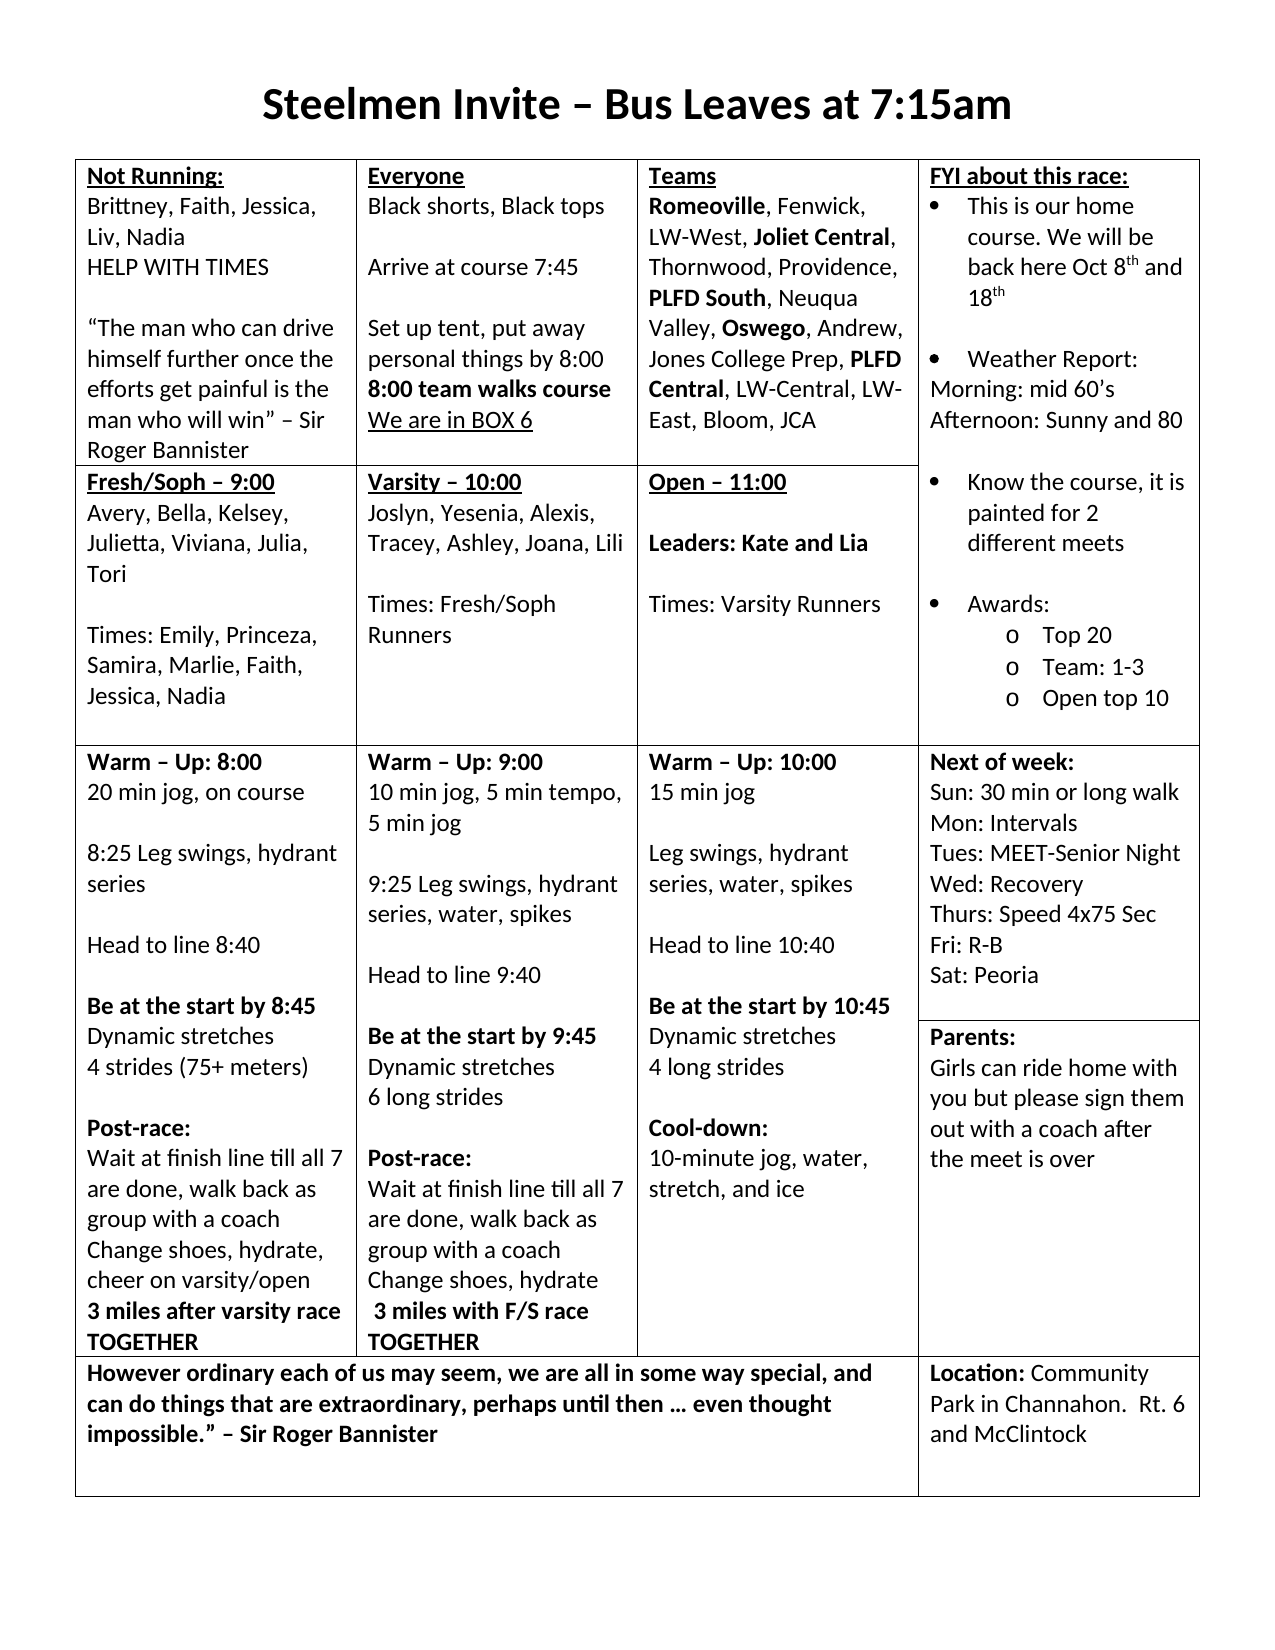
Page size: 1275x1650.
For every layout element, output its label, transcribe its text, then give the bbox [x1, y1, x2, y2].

table_cell Parents: Girls can ride home with you but please sign them out with a coach after the meet is over [919, 1021, 1199, 1356]
table_header Not Running: Brittney, Faith, Jessica, Liv, Nadia HELP WITH TIMES “The man who can drive himself further once the efforts get painful is the man who will win” – Sir Roger Bannister [76, 160, 356, 465]
table_cell Warm – Up: 9:00 10 min jog, 5 min tempo, 5 min jog 9:25 Leg swings, hydrant series, water, spikes Head to line 9:40 Be at the start by 9:45 Dynamic stretches 6 long strides Post-race: Wait at finish line till all 7 are done, walk back as group with a coach Change shoes, hydrate 3 miles with F/S race TOGETHER [357, 746, 637, 1356]
table_cell Warm – Up: 10:00 15 min jog Leg swings, hydrant series, water, spikes Head to line 10:40 Be at the start by 10:45 Dynamic stretches 4 long strides Cool-down: 10-minute jog, water, stretch, and ice [638, 746, 918, 1356]
table_cell Fresh/Soph – 9:00 Avery, Bella, Kelsey, Julietta, Viviana, Julia, Tori Times: Emily, Princeza, Samira, Marlie, Faith, Jessica, Nadia [76, 466, 356, 745]
table_cell Location: Community Park in Channahon. Rt. 6 and McClintock [919, 1357, 1199, 1496]
table_header Everyone Black shorts, Black tops Arrive at course 7:45 Set up tent, put away personal things by 8:00 8:00 team walks course We are in BOX 6 [357, 160, 637, 465]
table_cell Open – 11:00 Leaders: Kate and Lia Times: Varsity Runners [638, 466, 918, 745]
table_cell Next of week: Sun: 30 min or long walk Mon: Intervals Tues: MEET-Senior Night Wed: Recovery Thurs: Speed 4x75 Sec Fri: R-B Sat: Peoria [919, 746, 1199, 1020]
table_header FYI about this race: This is our home course. We will be back here Oct 8th and 18th Weather Report: Morning: mid 60’s Afternoon: Sunny and 80 [919, 160, 1199, 465]
table_cell Varsity – 10:00 Joslyn, Yesenia, Alexis, Tracey, Ashley, Joana, Lili Times: Fresh/Soph Runners [357, 466, 637, 745]
table_cell Know the course, it is painted for 2 different meets Awards: Top 20 Team: 1-3 Open top 10 [919, 466, 1199, 745]
table_cell However ordinary each of us may seem, we are all in some way special, and can do things that are extraordinary, perhaps until then … even thought impossible.” – Sir Roger Bannister [76, 1357, 918, 1496]
table_header Teams Romeoville, Fenwick, LW-West, Joliet Central, Thornwood, Providence, PLFD South, Neuqua Valley, Oswego, Andrew, Jones College Prep, PLFD Central, LW-Central, LW-East, Bloom, JCA [638, 160, 918, 465]
table_cell Warm – Up: 8:00 20 min jog, on course 8:25 Leg swings, hydrant series Head to line 8:40 Be at the start by 8:45 Dynamic stretches 4 strides (75+ meters) Post-race: Wait at finish line till all 7 are done, walk back as group with a coach Change shoes, hydrate, cheer on varsity/open 3 miles after varsity race TOGETHER [76, 746, 356, 1356]
